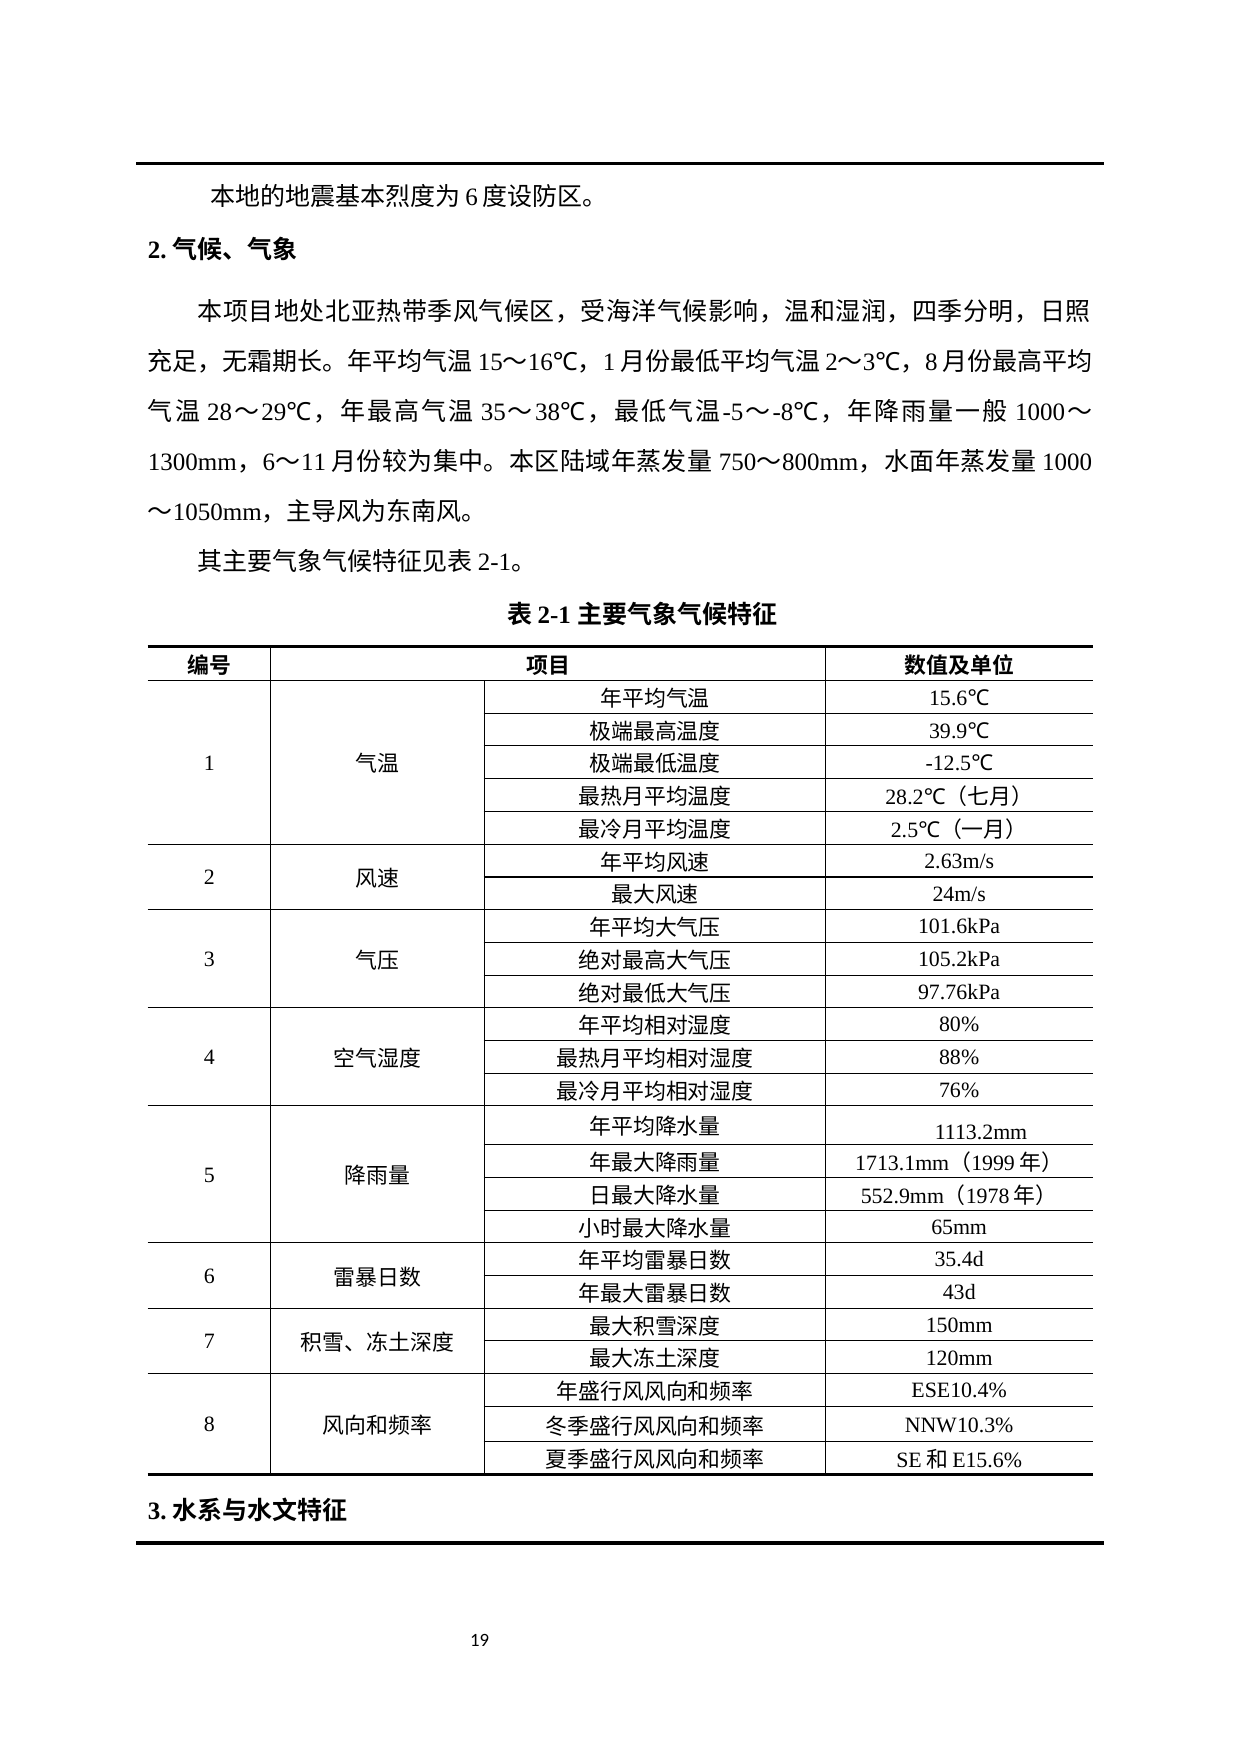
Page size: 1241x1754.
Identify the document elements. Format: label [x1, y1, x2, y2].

table_header [136, 165, 1104, 1541]
